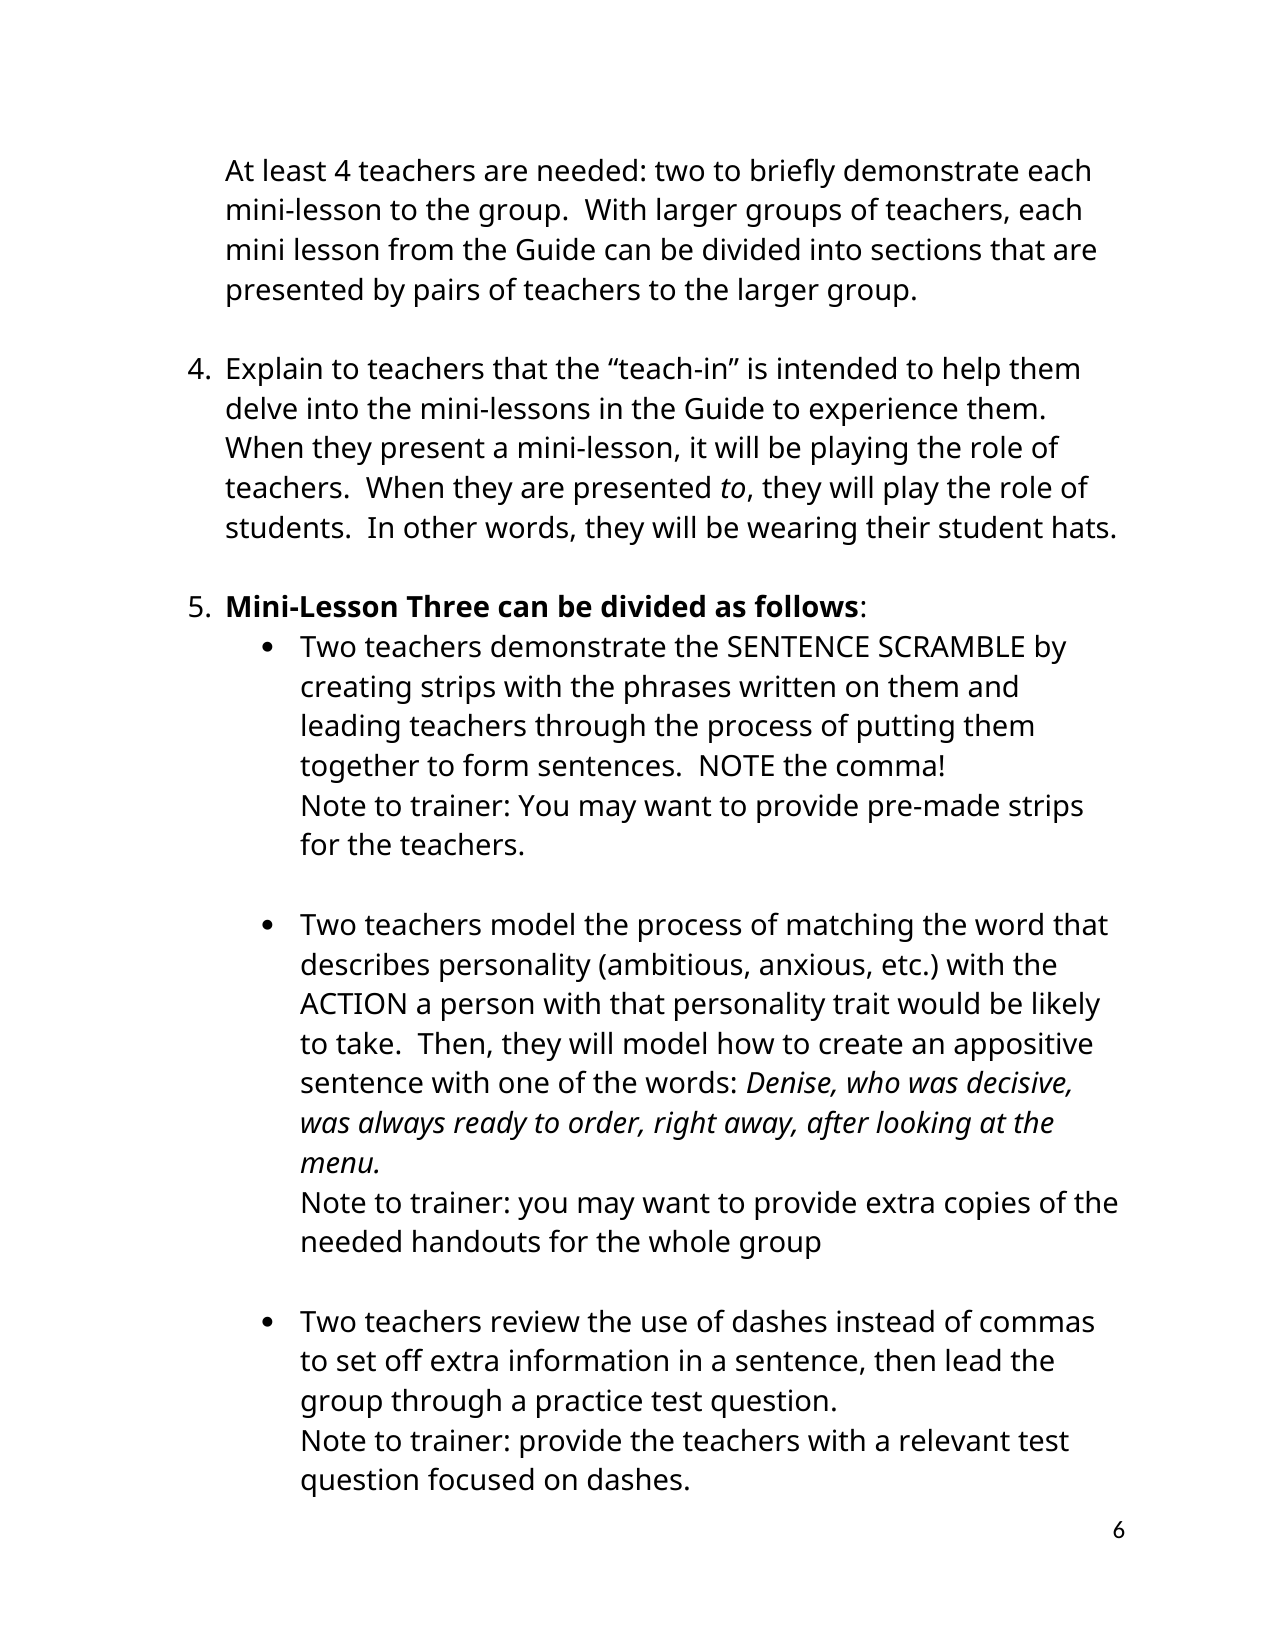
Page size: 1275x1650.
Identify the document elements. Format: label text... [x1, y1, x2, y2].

list Note to trainer: You may want to provide pre-made strips for the teachers. [300, 785, 1125, 864]
list Mini-Lesson Three can be divided as follows: [187, 587, 1125, 626]
list At least 4 teachers are needed: two to briefly demonstrate each mini-lesson to the group. With larger groups of teachers, each mini lesson from the Guide can be divided into sections that are presented by pairs of teachers to the larger group. [225, 150, 1125, 309]
list Note to trainer: you may want to provide extra copies of the needed handouts for the whole group [300, 1182, 1125, 1261]
list Two teachers review the use of dashes instead of commas to set off extra information in a sentence, then lead the group through a practice test question. [262, 1301, 1125, 1420]
list Two teachers model the process of matching the word that describes personality (ambitious, anxious, etc.) with the ACTION a person with that personality trait would be likely to take. Then, they will model how to create an appositive sentence with one of the words: Denise, who was decisive, was always ready to order, right away, after looking at the menu. [262, 904, 1125, 1182]
list Two teachers demonstrate the SENTENCE SCRAMBLE by creating strips with the phrases written on them and leading teachers through the process of putting them together to form sentences. NOTE the comma! [262, 626, 1125, 785]
list Note to trainer: provide the teachers with a relevant test question focused on dashes. [300, 1420, 1125, 1499]
list Explain to teachers that the “teach-in” is intended to help them delve into the mini-lessons in the Guide to experience them. When they present a mini-lesson, it will be playing the role of teachers. When they are presented to, they will play the role of students. In other words, they will be wearing their student hats. [187, 348, 1125, 547]
